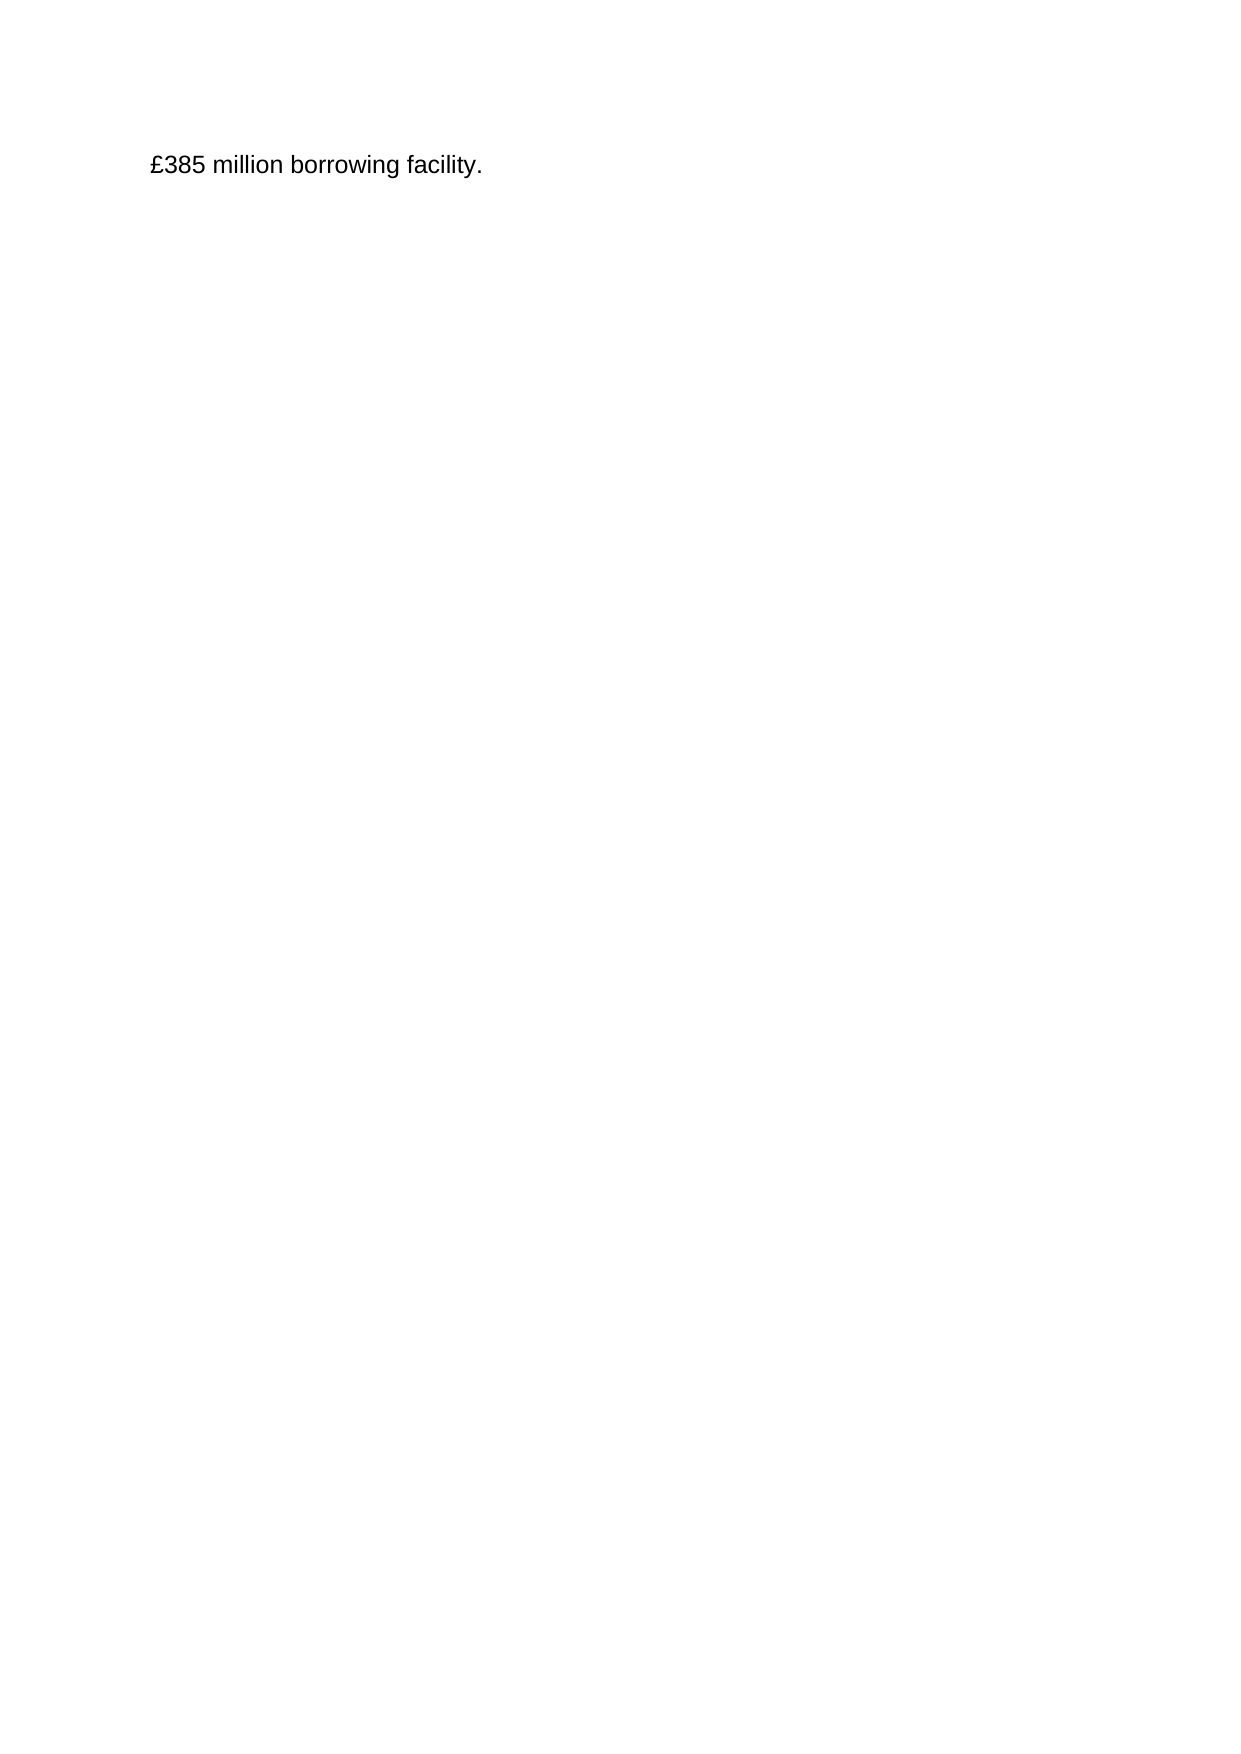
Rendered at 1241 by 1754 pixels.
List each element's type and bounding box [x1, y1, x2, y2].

text [150, 150, 1090, 179]
